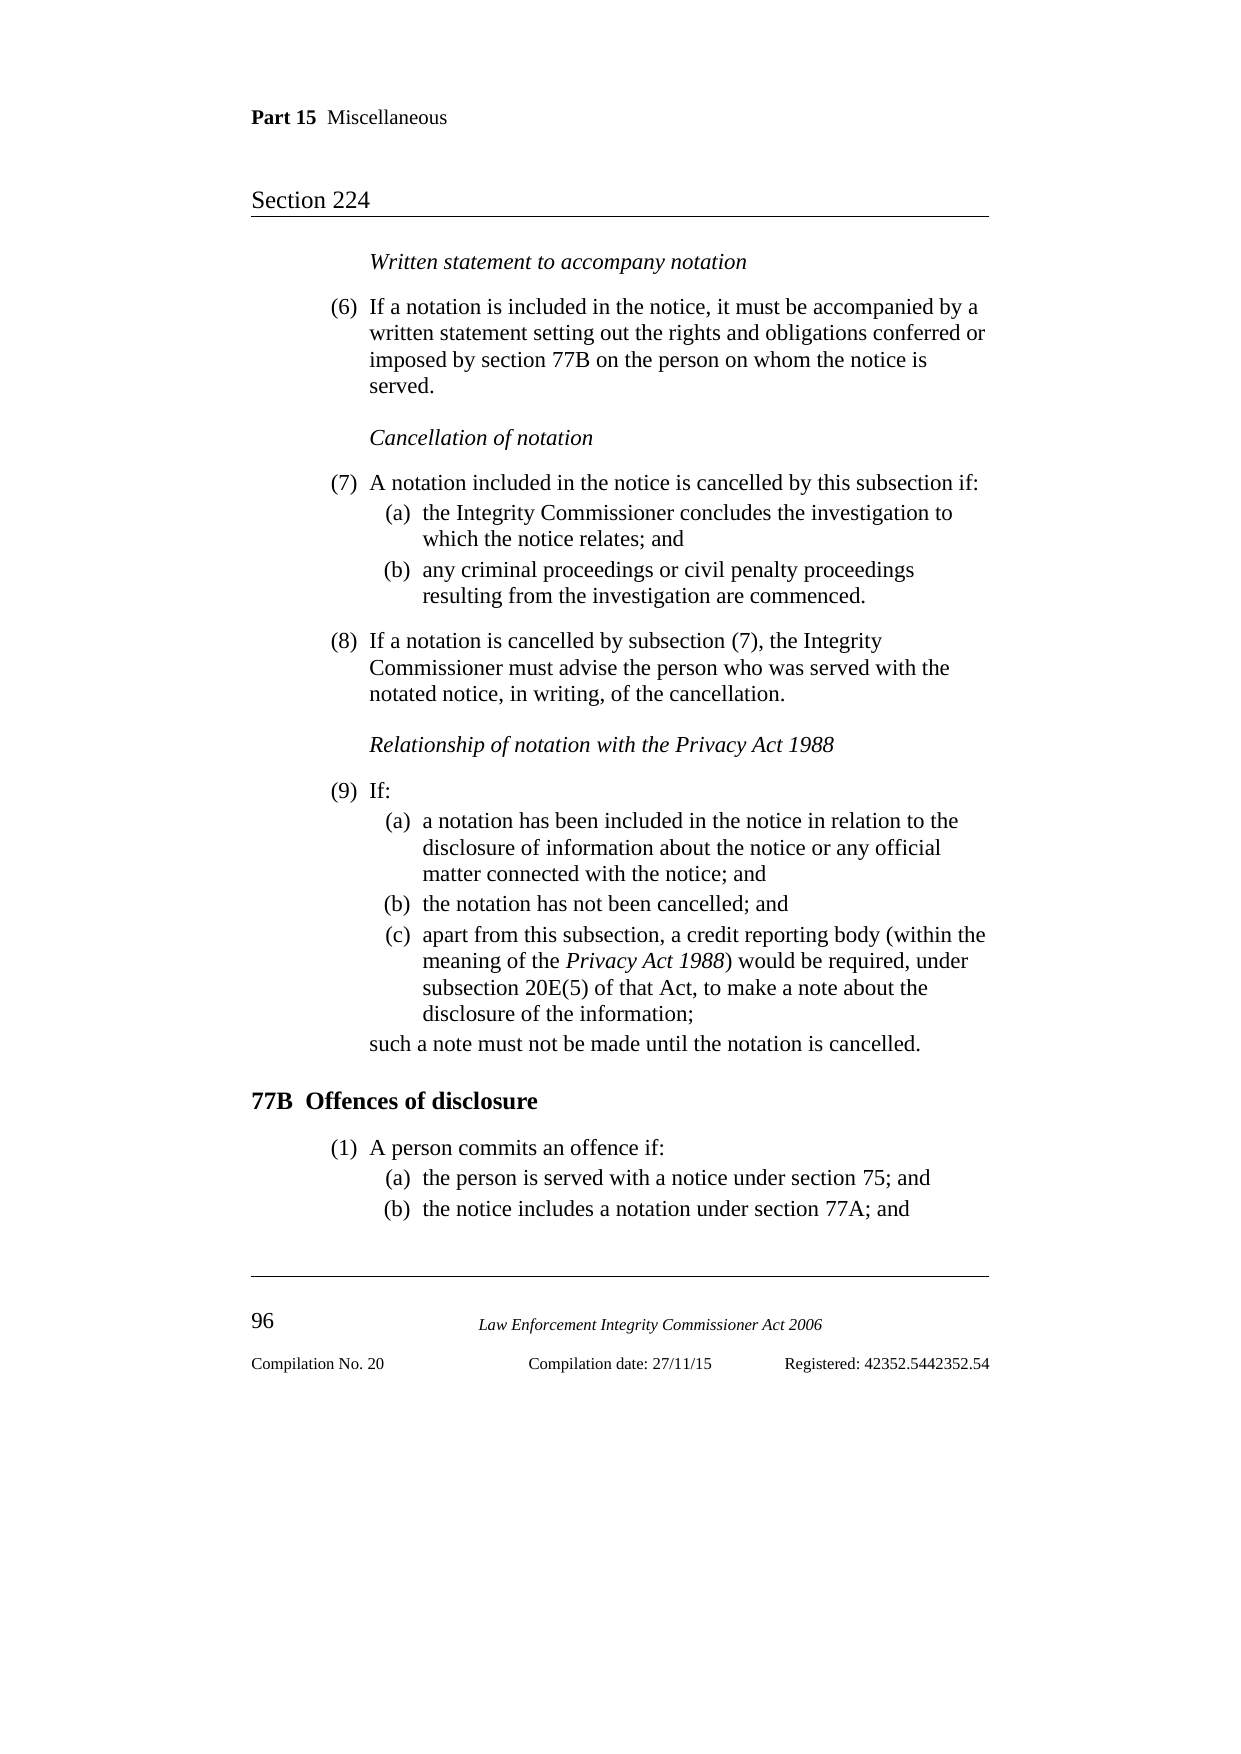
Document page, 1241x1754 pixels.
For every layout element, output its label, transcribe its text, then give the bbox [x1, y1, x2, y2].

text (a) the Integrity Commissioner concludes the investigation to which the notice relates; and [251, 499, 989, 552]
text (b) any criminal proceedings or civil penalty proceedings resulting from the investigation are commenced. [251, 556, 989, 609]
text Written statement to accompany notation [369, 248, 989, 274]
text (a) the person is served with a notice under section 75; and [251, 1164, 989, 1190]
text (6) If a notation is included in the notice, it must be accompanied by a written statement setting out the rights and obligations conferred or imposed by section 77B on the person on whom the notice is served. [251, 293, 989, 398]
text (9) If: [251, 777, 989, 803]
text 77B Offences of disclosure [251, 1086, 989, 1115]
text (7) A notation included in the notice is cancelled by this subsection if: [251, 469, 989, 495]
text Relationship of notation with the Privacy Act 1988 [369, 732, 989, 758]
text (b) the notice includes a notation under section 77A; and [251, 1194, 989, 1221]
text Cancellation of notation [369, 423, 989, 450]
text (8) If a notation is cancelled by subsection (7), the Integrity Commissioner must advise the person who was served with the notated notice, in writing, of the cancellation. [251, 627, 989, 707]
text (c) apart from this subsection, a credit reporting body (within the meaning of the Privacy Act 1988) would be required, under subsection 20E(5) of that Act, to make a note about the disclosure of the information; [251, 921, 989, 1026]
text (b) the notation has not been cancelled; and [251, 890, 989, 917]
text (1) A person commits an offence if: [251, 1133, 989, 1160]
text such a note must not be made until the notation is cancelled. [369, 1031, 989, 1057]
text (a) a notation has been included in the notice in relation to the disclosure of information about the notice or any official matter connected with the notice; and [251, 807, 989, 886]
